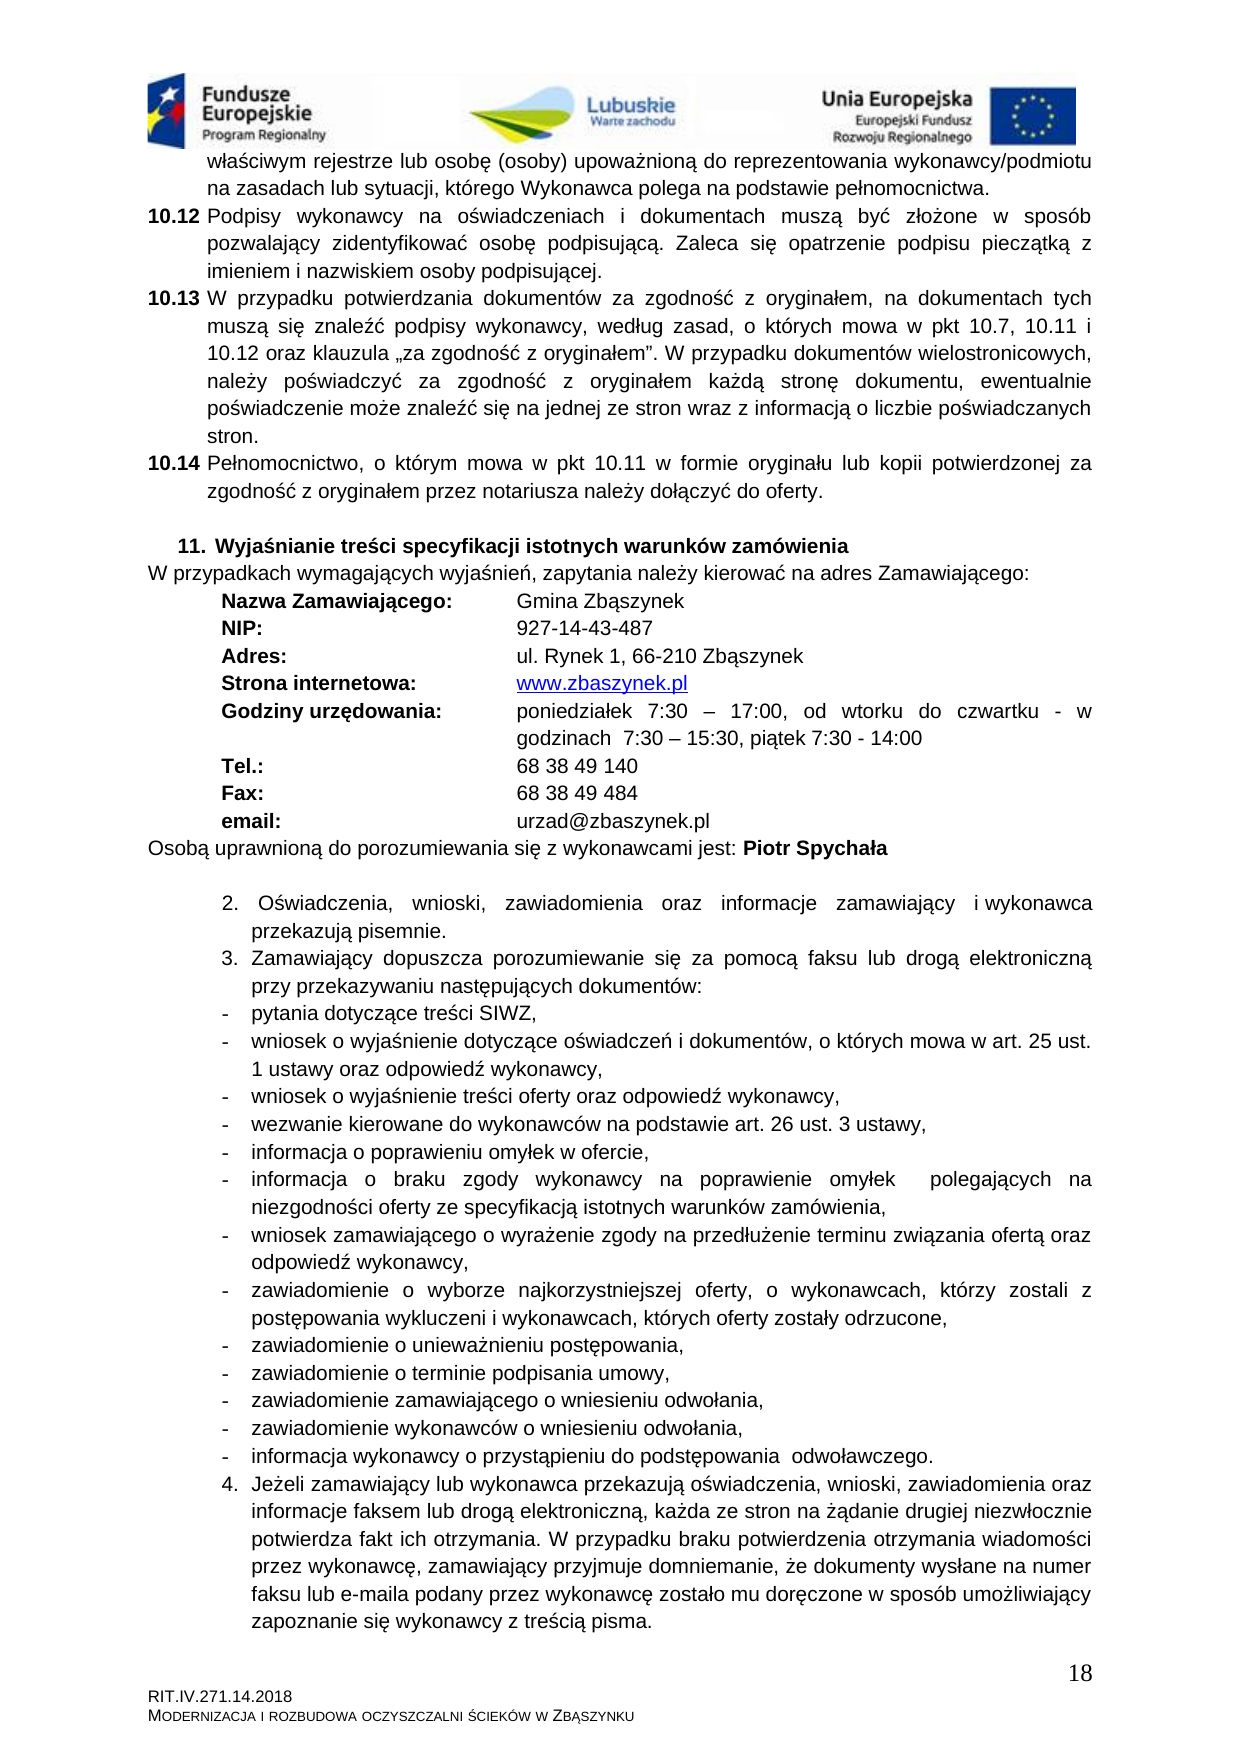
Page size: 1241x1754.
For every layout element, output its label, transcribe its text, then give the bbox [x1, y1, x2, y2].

text Nazwa Zamawiającego: Gmina Zbąszynek [148, 589, 1093, 613]
list zawiadomienie o unieważnieniu postępowania, [222, 1333, 1093, 1357]
text Tel.: 68 38 49 140 [148, 754, 1093, 778]
text 3. Zamawiający dopuszcza porozumiewanie się za pomocą faksu lub drogą elektroniczną przy przekazywaniu następujących dokumentów: [221, 946, 1093, 998]
text Strona internetowa: www.zbaszynek.pl [148, 671, 1093, 695]
text Osobą uprawnioną do porozumiewania się z wykonawcami jest: Piotr Spychała [148, 836, 1093, 860]
text W przypadkach wymagających wyjaśnień, zapytania należy kierować na adres Zamawiającego: [148, 561, 1093, 585]
subtitle Wyjaśnianie treści specyfikacji istotnych warunków zamówienia [177, 534, 1093, 558]
text 4. Jeżeli zamawiający lub wykonawca przekazują oświadczenia, wnioski, zawiadomienia oraz informacje faksem lub drogą elektroniczną, każda ze stron na żądanie drugiej niezwłocznie potwierdza fakt ich otrzymania. W przypadku braku potwierdzenia otrzymania wiadomości przez wykonawcę, zamawiający przyjmuje domniemanie, że dokumenty wysłane na numer faksu lub e-maila podany przez wykonawcę zostało mu doręczone w sposób umożliwiający zapoznanie się wykonawcy z treścią pisma. [221, 1471, 1093, 1633]
list zawiadomienie zamawiającego o wniesieniu odwołania, [222, 1388, 1093, 1412]
list wniosek o wyjaśnienie dotyczące oświadczeń i dokumentów, o których mowa w art. 25 ust. 1 ustawy oraz odpowiedź wykonawcy, [222, 1029, 1093, 1081]
list wniosek o wyjaśnienie treści oferty oraz odpowiedź wykonawcy, [222, 1084, 1093, 1108]
text 2. Oświadczenia, wnioski, zawiadomienia oraz informacje zamawiający i wykonawca przekazują pisemnie. [222, 891, 1093, 943]
list Pełnomocnictwo, o którym mowa w pkt 10.11 w formie oryginału lub kopii potwierdzonej za zgodność z oryginałem przez notariusza należy dołączyć do oferty. [148, 451, 1093, 503]
picture [147, 73, 1076, 149]
text email: urzad@zbaszynek.pl [148, 809, 1093, 833]
text Godziny urzędowania: poniedziałek 7:30 – 17:00, od wtorku do czwartku - w godzinach 7:30 – 15:30, piątek 7:30 - 14:00 [221, 699, 1093, 750]
list informacja o braku zgody wykonawcy na poprawienie omyłek polegających na niezgodności oferty ze specyfikacją istotnych warunków zamówienia, [222, 1167, 1093, 1219]
text NIP: 927-14-43-487 [148, 616, 1093, 640]
list informacja o poprawieniu omyłek w ofercie, [222, 1139, 1093, 1164]
text Fax: 68 38 49 484 [148, 781, 1093, 805]
list zawiadomienie wykonawców o wniesieniu odwołania, [222, 1416, 1093, 1440]
list wniosek zamawiającego o wyrażenie zgody na przedłużenie terminu związania ofertą oraz odpowiedź wykonawcy, [222, 1222, 1093, 1274]
list zawiadomienie o wyborze najkorzystniejszej oferty, o wykonawcach, którzy zostali z postępowania wykluczeni i wykonawcach, których oferty zostały odrzucone, [222, 1278, 1093, 1329]
text Adres: ul. Rynek 1, 66-210 Zbąszynek [148, 644, 1093, 668]
list Podpisy wykonawcy na oświadczeniach i dokumentach muszą być złożone w sposób pozwalający zidentyfikować osobę podpisującą. Zaleca się opatrzenie podpisu pieczątką z imieniem i nazwiskiem osoby podpisującej. [148, 204, 1093, 283]
list pytania dotyczące treści SIWZ, [222, 1001, 1093, 1025]
list informacja wykonawcy o przystąpieniu do podstępowania odwoławczego. [222, 1444, 1093, 1468]
list W przypadku potwierdzania dokumentów za zgodność z oryginałem, na dokumentach tych muszą się znaleźć podpisy wykonawcy, według zasad, o których mowa w pkt 10.7, 10.11 i 10.12 oraz klauzula „za zgodność z oryginałem”. W przypadku dokumentów wielostronicowych, należy poświadczyć za zgodność z oryginałem każdą stronę dokumentu, ewentualnie poświadczenie może znaleźć się na jednej ze stron wraz z informacją o liczbie poświadczanych stron. [148, 286, 1093, 448]
list wezwanie kierowane do wykonawców na podstawie art. 26 ust. 3 ustawy, [222, 1112, 1093, 1136]
list zawiadomienie o terminie podpisania umowy, [222, 1361, 1093, 1385]
